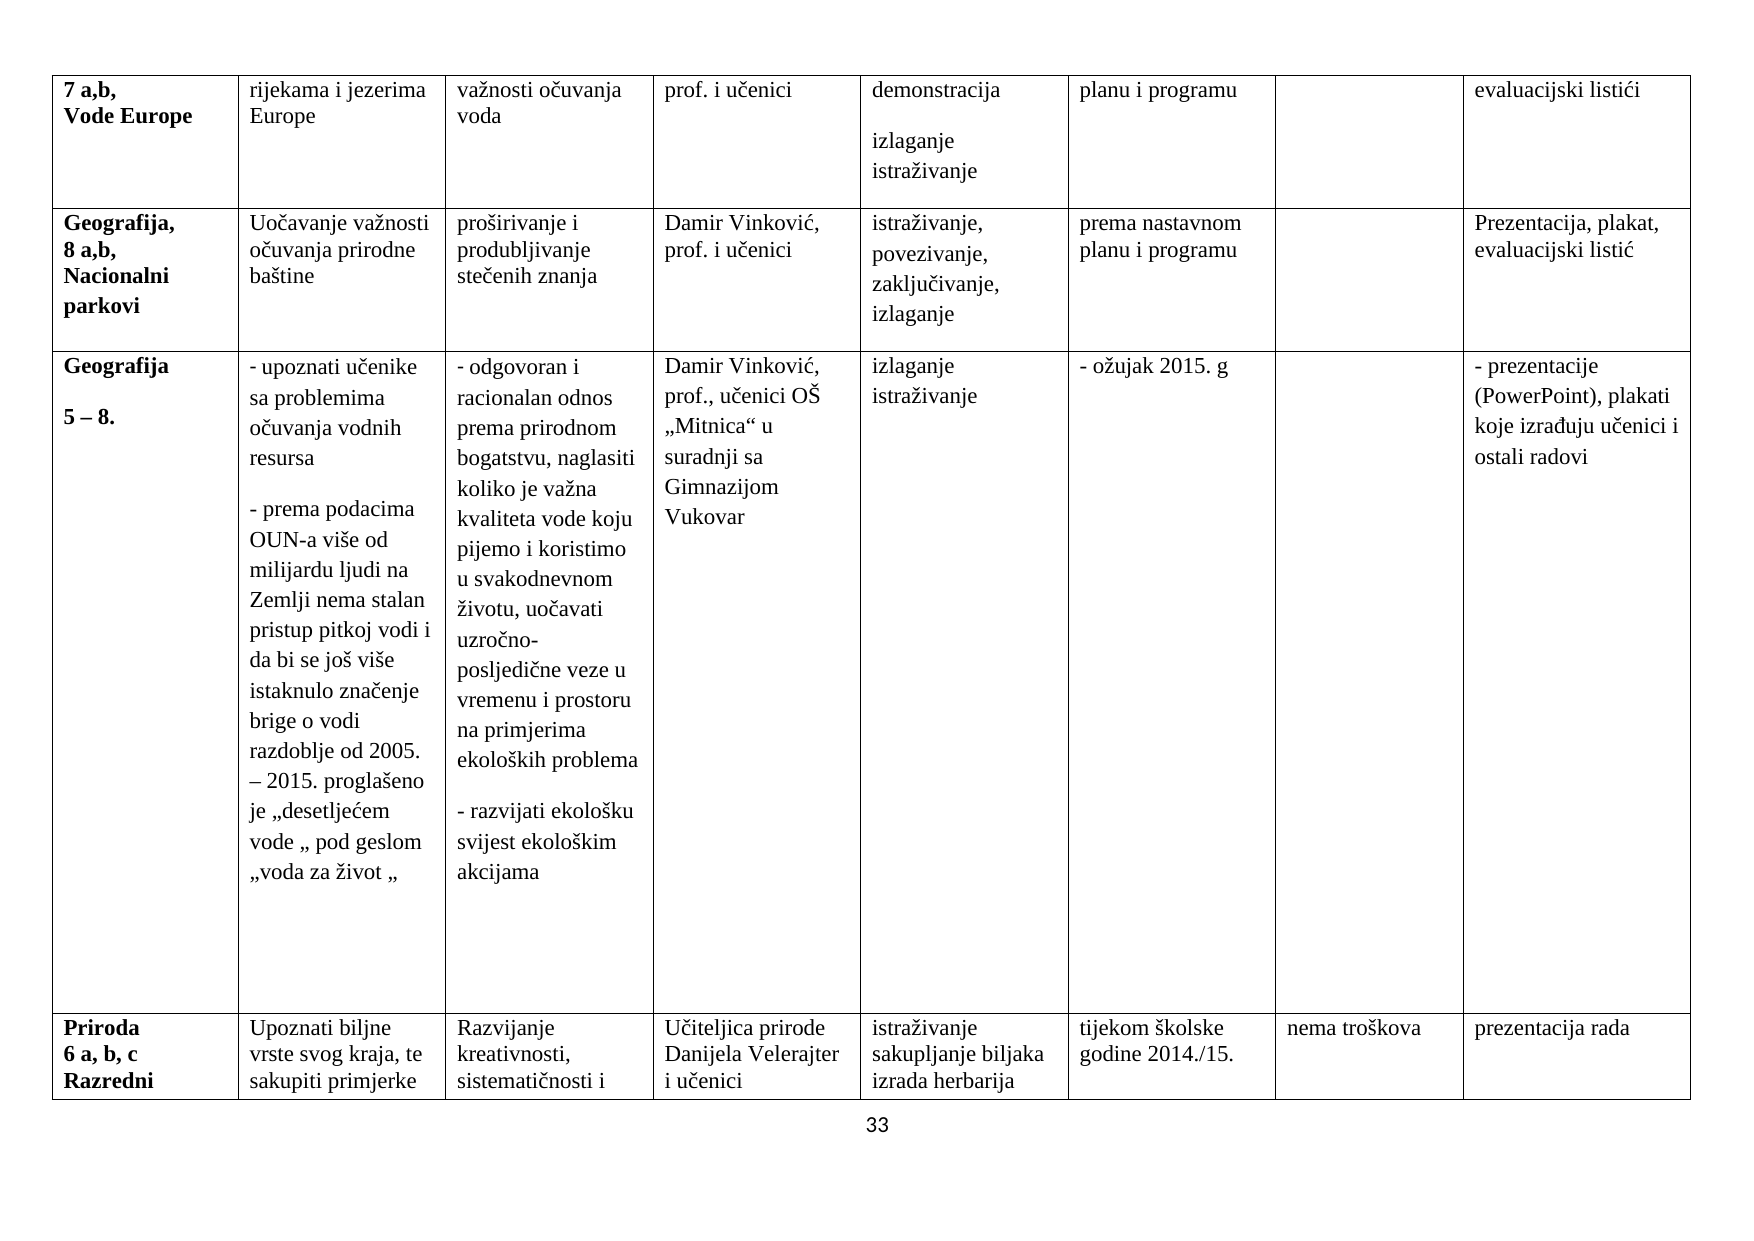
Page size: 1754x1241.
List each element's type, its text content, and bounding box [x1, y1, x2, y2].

table_cell Uočavanje važnosti očuvanja prirodne baštine [239, 209, 445, 351]
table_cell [861, 1014, 1068, 1099]
table_cell prema nastavnom planu i programu [1069, 209, 1275, 351]
table_cell Prezentacija, plakat, evaluacijski listić [1464, 209, 1690, 351]
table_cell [654, 1014, 860, 1099]
table_cell izlaganje istraživanje [861, 352, 1068, 1013]
table_cell - ožujak 2015. g [1069, 352, 1275, 1013]
table_cell proširivanje i produbljivanje stečenih znanja [446, 209, 653, 351]
table_cell Geografija, 8 a,b, Nacionalni parkovi [53, 209, 238, 351]
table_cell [239, 76, 445, 208]
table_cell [1069, 76, 1275, 208]
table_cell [53, 76, 238, 208]
table_cell - prezentacije (PowerPoint), plakati koje izrađuju učenici i ostali radovi [1464, 352, 1690, 1013]
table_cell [446, 76, 653, 208]
table_cell prezentacija rada [1464, 1014, 1690, 1099]
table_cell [654, 76, 860, 208]
table_cell [1276, 352, 1463, 1013]
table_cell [861, 76, 1068, 208]
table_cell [53, 1014, 238, 1099]
table_cell istraživanje, povezivanje, zaključivanje, izlaganje [861, 209, 1068, 351]
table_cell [1069, 1014, 1275, 1099]
table_cell - odgovoran i racionalan odnos prema prirodnom bogatstvu, naglasiti koliko je važna kvaliteta vode koju pijemo i koristimo u svakodnevnom životu, uočavati uzročno-posljedične veze u vremenu i prostoru na primjerima ekoloških problema - razvijati ekološku svijest ekološkim akcijama [446, 352, 653, 1013]
table_cell [1276, 76, 1463, 208]
table_cell Damir Vinković, prof. i učenici [654, 209, 860, 351]
table_cell Damir Vinković, prof., učenici OŠ „Mitnica“ u suradnji sa Gimnazijom Vukovar [654, 352, 860, 1013]
table_cell [1276, 209, 1463, 351]
table_cell - upoznati učenike sa problemima očuvanja vodnih resursa - prema podacima OUN-a više od milijardu ljudi na Zemlji nema stalan pristup pitkoj vodi i da bi se još više istaknulo značenje brige o vodi razdoblje od 2005. – 2015. proglašeno je „desetljećem vode „ pod geslom „voda za život „ [239, 352, 445, 1013]
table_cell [446, 1014, 653, 1099]
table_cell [1464, 76, 1690, 208]
table_cell Geografija 5 – 8. [53, 352, 238, 1013]
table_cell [239, 1014, 445, 1099]
table_cell nema troškova [1276, 1014, 1463, 1099]
